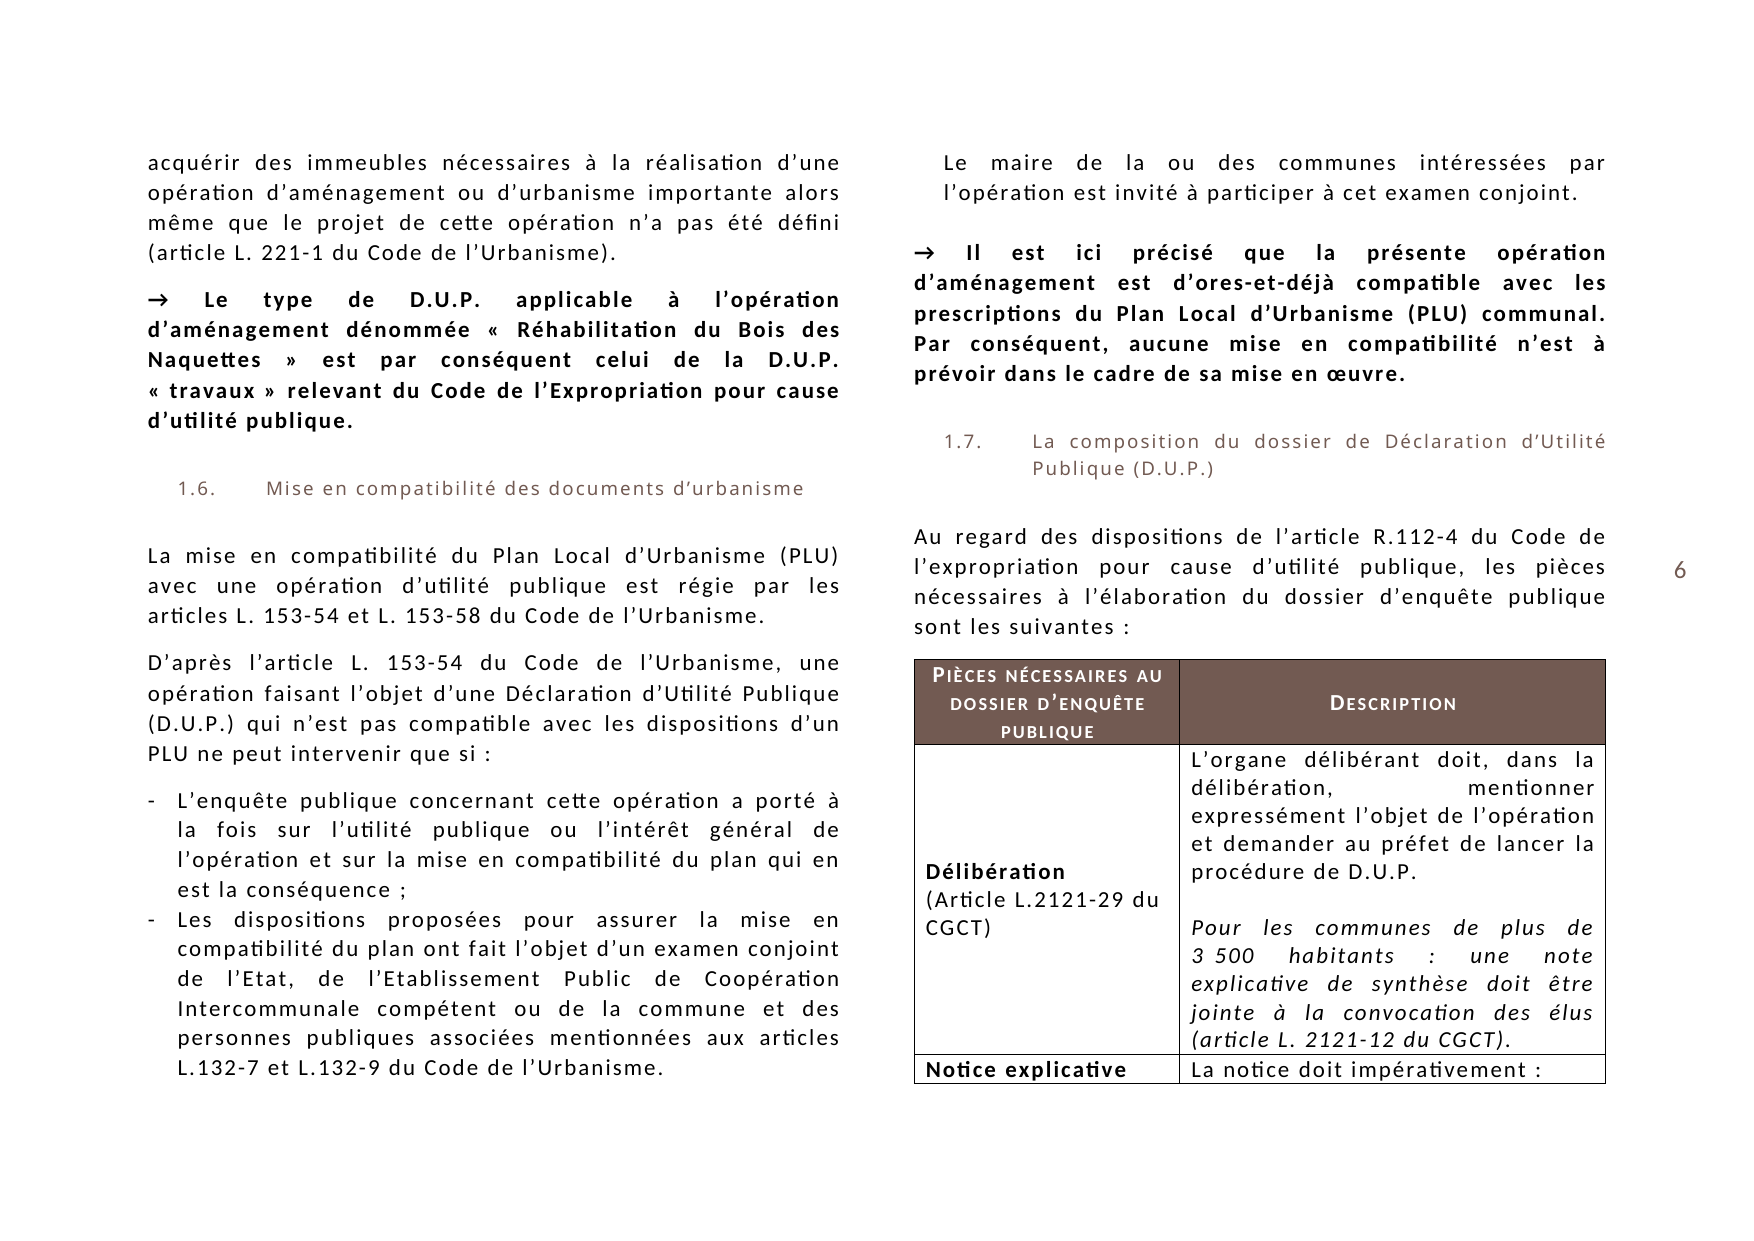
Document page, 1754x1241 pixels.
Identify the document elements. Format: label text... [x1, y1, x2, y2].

table_cell L’organe délibérant doit, dans la délibération, mentionner expressément l’objet de l’opération et demander au préfet de lancer la procédure de D.U.P. Pour les communes de plus de 3 500 habitants : une note explicative de synthèse doit être jointe à la convocation des élus (article L. 2121-12 du CGCT). [1180, 745, 1605, 1054]
table_header Description [1180, 660, 1605, 744]
text D’après l’article L. 153-54 du Code de l’Urbanisme, une opération faisant l’objet d’une Déclaration d’Utilité Publique (D.U.P.) qui n’est pas compatible avec les dispositions d’un PLU ne peut intervenir que si : [148, 648, 840, 767]
table_cell Délibération (Article L.2121-29 du CGCT) [915, 745, 1179, 1054]
subtitle Mise en compatibilité des documents d’urbanisme [177, 475, 840, 500]
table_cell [915, 1055, 1179, 1083]
text → Le type de D.U.P. applicable à l’opération d’aménagement dénommée « Réhabilitation du Bois des Naquettes » est par conséquent celui de la D.U.P. « travaux » relevant du Code de l’Expropriation pour cause d’utilité publique. [148, 285, 840, 434]
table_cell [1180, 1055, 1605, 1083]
list L’enquête publique concernant cette opération a porté à la fois sur l’utilité publique ou l’intérêt général de l’opération et sur la mise en compatibilité du plan qui en est la conséquence ; [148, 786, 840, 903]
list Les dispositions proposées pour assurer la mise en compatibilité du plan ont fait l’objet d’un examen conjoint de l’Etat, de l’Etablissement Public de Coopération Intercommunale compétent ou de la commune et des personnes publiques associées mentionnées aux articles L.132-7 et L.132-9 du Code de l’Urbanisme. [148, 905, 840, 1081]
text Au regard des dispositions de l’article R.112-4 du Code de l’expropriation pour cause d’utilité publique, les pièces nécessaires à l’élaboration du dossier d’enquête publique sont les suivantes : [914, 522, 1606, 640]
subtitle La composition du dossier de Déclaration d’Utilité Publique (D.U.P.) [943, 428, 1606, 481]
text La mise en compatibilité du Plan Local d’Urbanisme (PLU) avec une opération d’utilité publique est régie par les articles L. 153-54 et L. 153-58 du Code de l’Urbanisme. [148, 541, 840, 629]
table_header Pièces nécessaires au dossier d’enquête publique [915, 660, 1179, 744]
text Le maire de la ou des communes intéressées par l’opération est invité à participer à cet examen conjoint. [943, 148, 1606, 206]
text → Il est ici précisé que la présente opération d’aménagement est d’ores-et-déjà compatible avec les prescriptions du Plan Local d’Urbanisme (PLU) communal. Par conséquent, aucune mise en compatibilité n’est à prévoir dans le cadre de sa mise en œuvre. [914, 238, 1606, 387]
